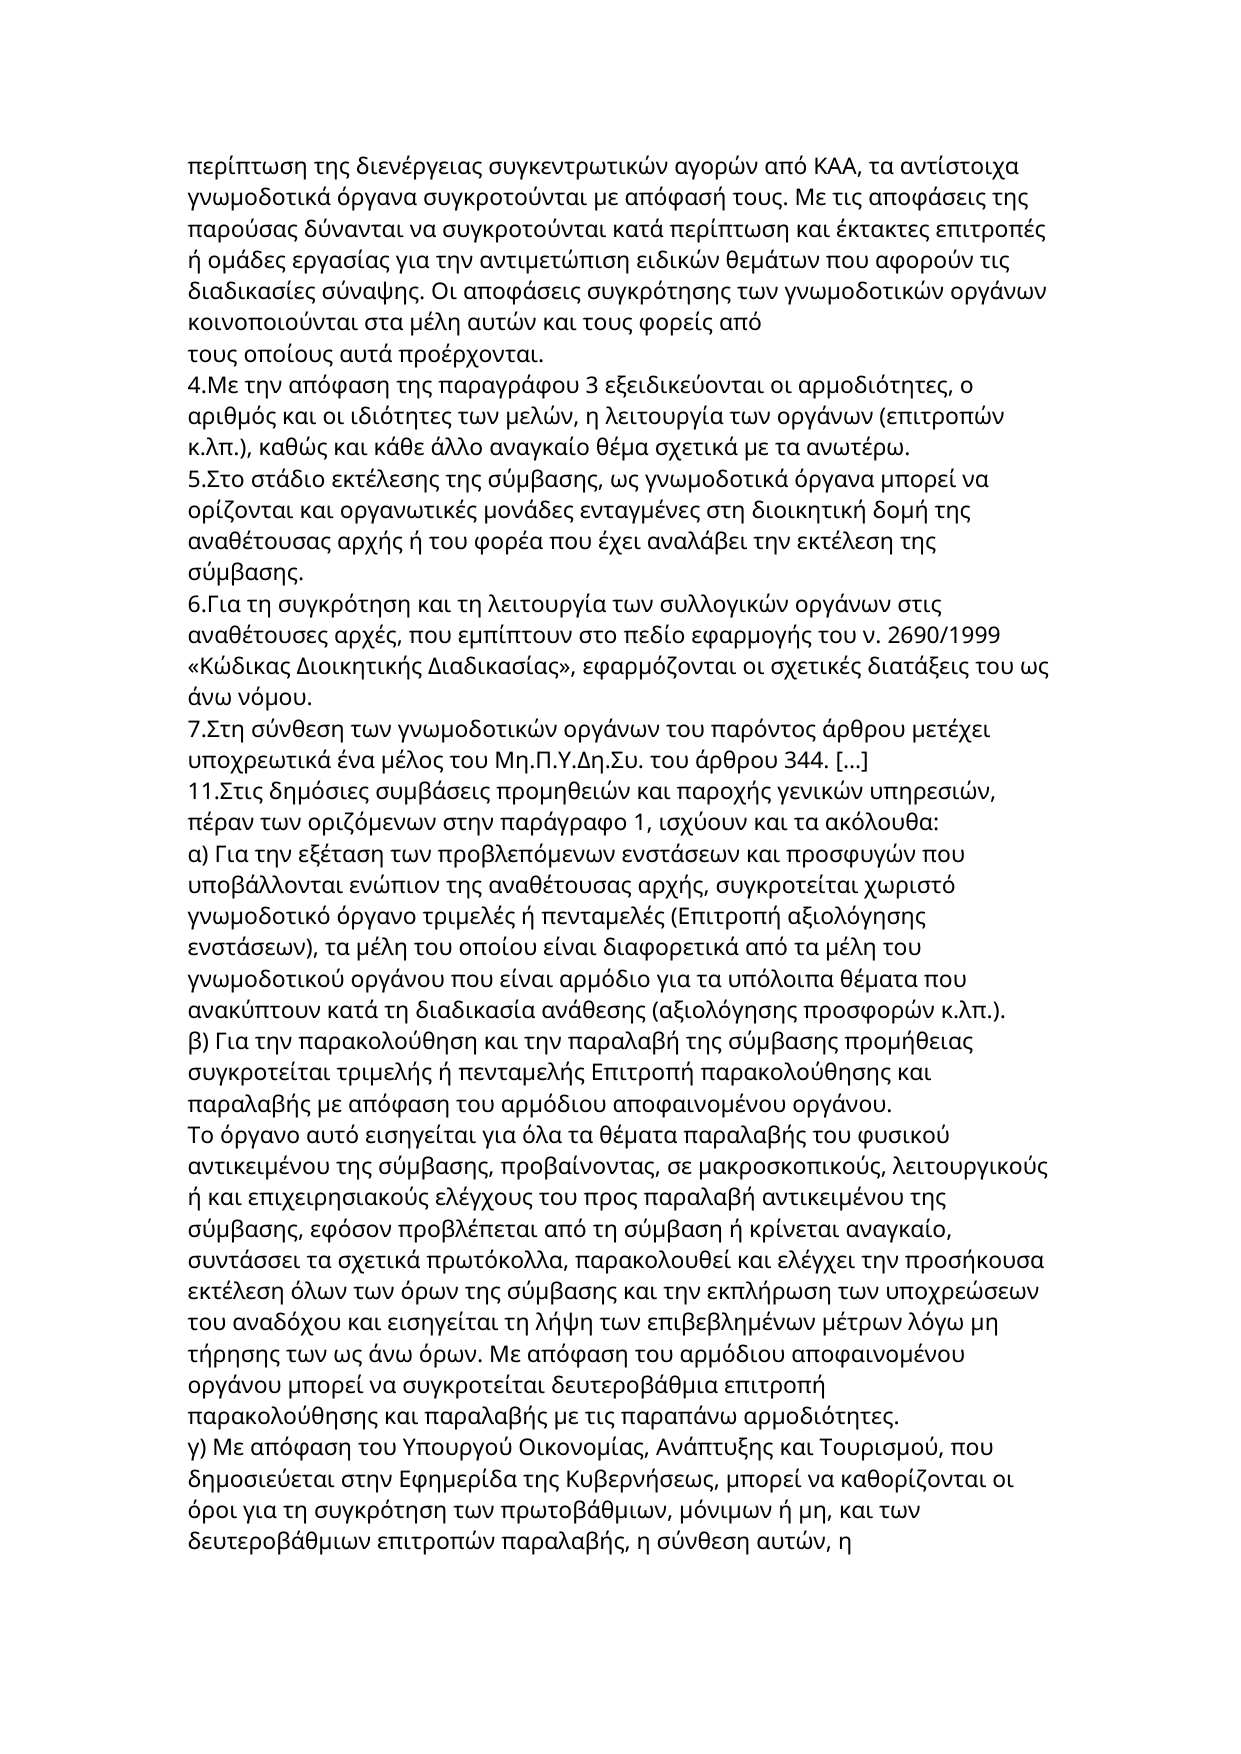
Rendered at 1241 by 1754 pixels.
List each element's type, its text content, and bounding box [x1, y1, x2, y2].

text 5.Στο στάδιο εκτέλεσης της σύμβασης, ως γνωμοδοτικά όργανα μπορεί να ορίζονται και οργανωτικές μονάδες ενταγμένες στη διοικητική δομή της αναθέτουσας αρχής ή του φορέα που έχει αναλάβει την εκτέλεση της σύμβασης. [187, 462, 1053, 587]
text παρούσας δύνανται να συγκροτούνται κατά περίπτωση και έκτακτες επιτροπές ή ομάδες εργασίας για την αντιμετώπιση ειδικών θεμάτων που αφορούν τις διαδικασίες σύναψης. Οι αποφάσεις συγκρότησης των γνωμοδοτικών οργάνων κοινοποιούνται στα μέλη αυτών και τους φορείς από [187, 212, 1053, 337]
text α) Για την εξέταση των προβλεπόμενων ενστάσεων και προσφυγών που υποβάλλονται ενώπιον της αναθέτουσας αρχής, συγκροτείται χωριστό γνωμοδοτικό όργανο τριμελές ή πενταμελές (Επιτροπή αξιολόγησης ενστάσεων), τα μέλη του οποίου είναι διαφορετικά από τα μέλη του γνωμοδοτικού οργάνου που είναι αρμόδιο για τα υπόλοιπα θέματα που ανακύπτουν κατά τη διαδικασία ανάθεσης (αξιολόγησης προσφορών κ.λπ.). [187, 837, 1053, 1025]
text 11.Στις δημόσιες συμβάσεις προμηθειών και παροχής γενικών υπηρεσιών, πέραν των οριζόμενων στην παράγραφο 1, ισχύουν και τα ακόλουθα: [187, 775, 1053, 837]
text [187, 150, 1053, 212]
text 6.Για τη συγκρότηση και τη λειτουργία των συλλογικών οργάνων στις αναθέτουσες αρχές, που εμπίπτουν στο πεδίο εφαρμογής του ν. 2690/1999 «Κώδικας Διοικητικής Διαδικασίας», εφαρμόζονται οι σχετικές διατάξεις του ως άνω νόμου. [187, 587, 1053, 712]
text γ) Με απόφαση του Υπουργού Οικονομίας, Ανάπτυξης και Τουρισμού, που δημοσιεύεται στην Εφημερίδα της Κυβερνήσεως, μπορεί να καθορίζονται οι όροι για τη συγκρότηση των πρωτοβάθμιων, μόνιμων ή μη, και των δευτεροβάθμιων επιτροπών παραλαβής, η σύνθεση αυτών, η [187, 1431, 1053, 1556]
text 7.Στη σύνθεση των γνωμοδοτικών οργάνων του παρόντος άρθρου μετέχει υποχρεωτικά ένα μέλος του Μη.Π.Υ.Δη.Συ. του άρθρου 344. […] [187, 712, 1053, 775]
text παρακολούθησης και παραλαβής με τις παραπάνω αρμοδιότητες. [187, 1400, 1053, 1431]
text β) Για την παρακολούθηση και την παραλαβή της σύμβασης προμήθειας συγκροτείται τριμελής ή πενταμελής Επιτροπή παρακολούθησης και παραλαβής με απόφαση του αρμόδιου αποφαινομένου οργάνου. [187, 1025, 1053, 1119]
text 4.Με την απόφαση της παραγράφου 3 εξειδικεύονται οι αρμοδιότητες, ο αριθμός και οι ιδιότητες των μελών, η λειτουργία των οργάνων (επιτροπών κ.λπ.), καθώς και κάθε άλλο αναγκαίο θέμα σχετικά με τα ανωτέρω. [187, 369, 1053, 462]
text Το όργανο αυτό εισηγείται για όλα τα θέματα παραλαβής του φυσικού αντικειμένου της σύμβασης, προβαίνοντας, σε μακροσκοπικούς, λειτουργικούς ή και επιχειρησιακούς ελέγχους του προς παραλαβή αντικειμένου της σύμβασης, εφόσον προβλέπεται από τη σύμβαση ή κρίνεται αναγκαίο, συντάσσει τα σχετικά πρωτόκολλα, παρακολουθεί και ελέγχει την προσήκουσα εκτέλεση όλων των όρων της σύμβασης και την εκπλήρωση των υποχρεώσεων του αναδόχου και εισηγείται τη λήψη των επιβεβλημένων μέτρων λόγω μη τήρησης των ως άνω όρων. Με απόφαση του αρμόδιου αποφαινομένου οργάνου μπορεί να συγκροτείται δευτεροβάθμια επιτροπή [187, 1119, 1053, 1400]
text τους οποίους αυτά προέρχονται. [187, 337, 1053, 369]
